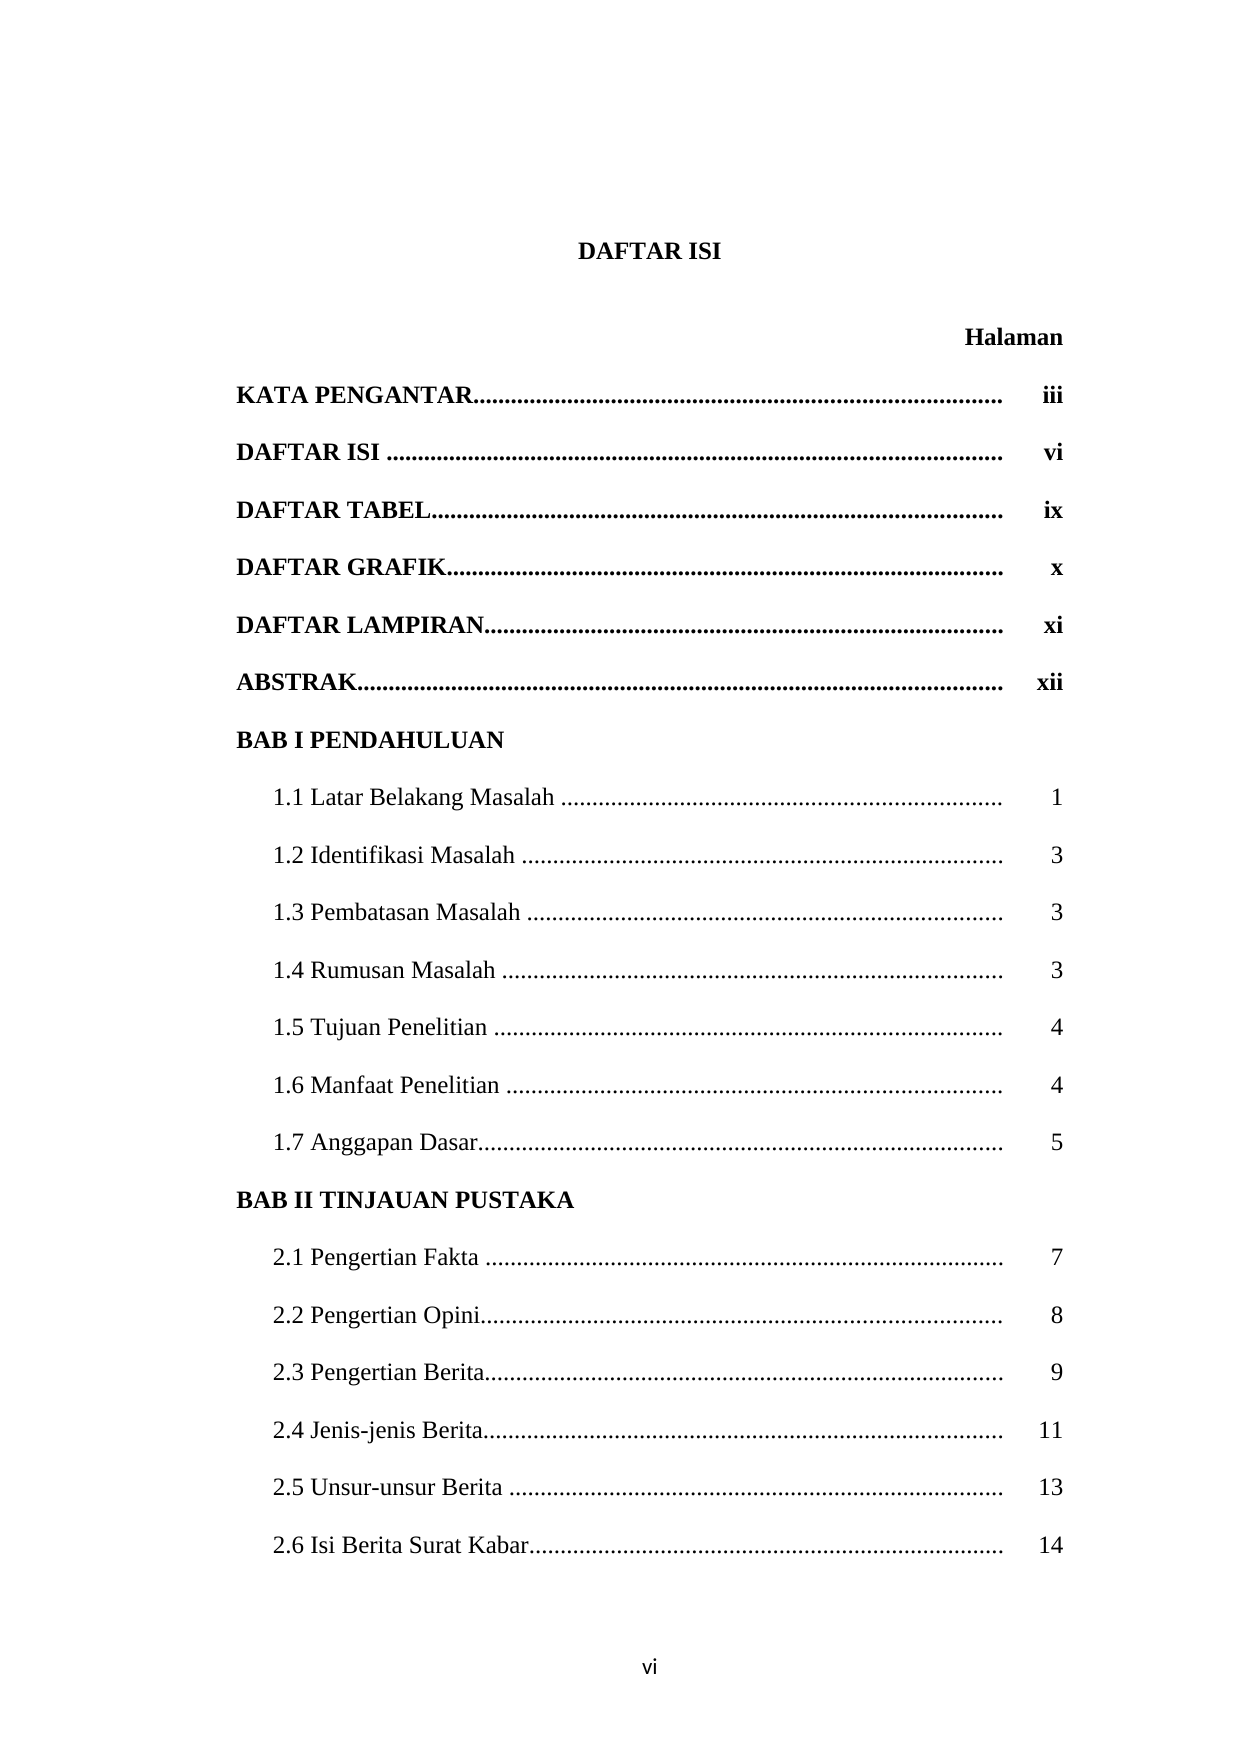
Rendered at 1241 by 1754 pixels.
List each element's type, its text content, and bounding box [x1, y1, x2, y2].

list Latar Belakang Masalah 1 [273, 782, 1063, 811]
list Anggapan Dasar 5 [273, 1127, 1063, 1156]
list Pengertian Fakta 7 [273, 1242, 1063, 1271]
text DAFTAR GRAFIK x [236, 552, 1063, 581]
text BAB I PENDAHULUAN [236, 725, 1063, 754]
list Pembatasan Masalah 3 [273, 897, 1063, 926]
list Manfaat Penelitian 4 [273, 1070, 1063, 1099]
text DAFTAR ISI vi [236, 437, 1063, 466]
list Pengertian Opini 8 [273, 1300, 1063, 1329]
text KATA PENGANTAR iii [236, 380, 1063, 409]
text DAFTAR LAMPIRAN xi [236, 610, 1063, 639]
text DAFTAR ISI [236, 236, 1063, 265]
list Tujuan Penelitian 4 [273, 1012, 1063, 1041]
text ABSTRAK xii [236, 667, 1063, 696]
list Isi Berita Surat Kabar 14 [273, 1530, 1063, 1559]
text Halaman [236, 322, 1063, 351]
list Rumusan Masalah 3 [273, 955, 1063, 984]
text BAB II TINJAUAN PUSTAKA [236, 1185, 1063, 1214]
text DAFTAR TABEL ix [236, 495, 1063, 524]
list Unsur-unsur Berita 13 [273, 1472, 1063, 1501]
list Pengertian Berita 9 [273, 1357, 1063, 1386]
list Jenis-jenis Berita 11 [273, 1415, 1063, 1444]
list Identifikasi Masalah 3 [273, 840, 1063, 869]
